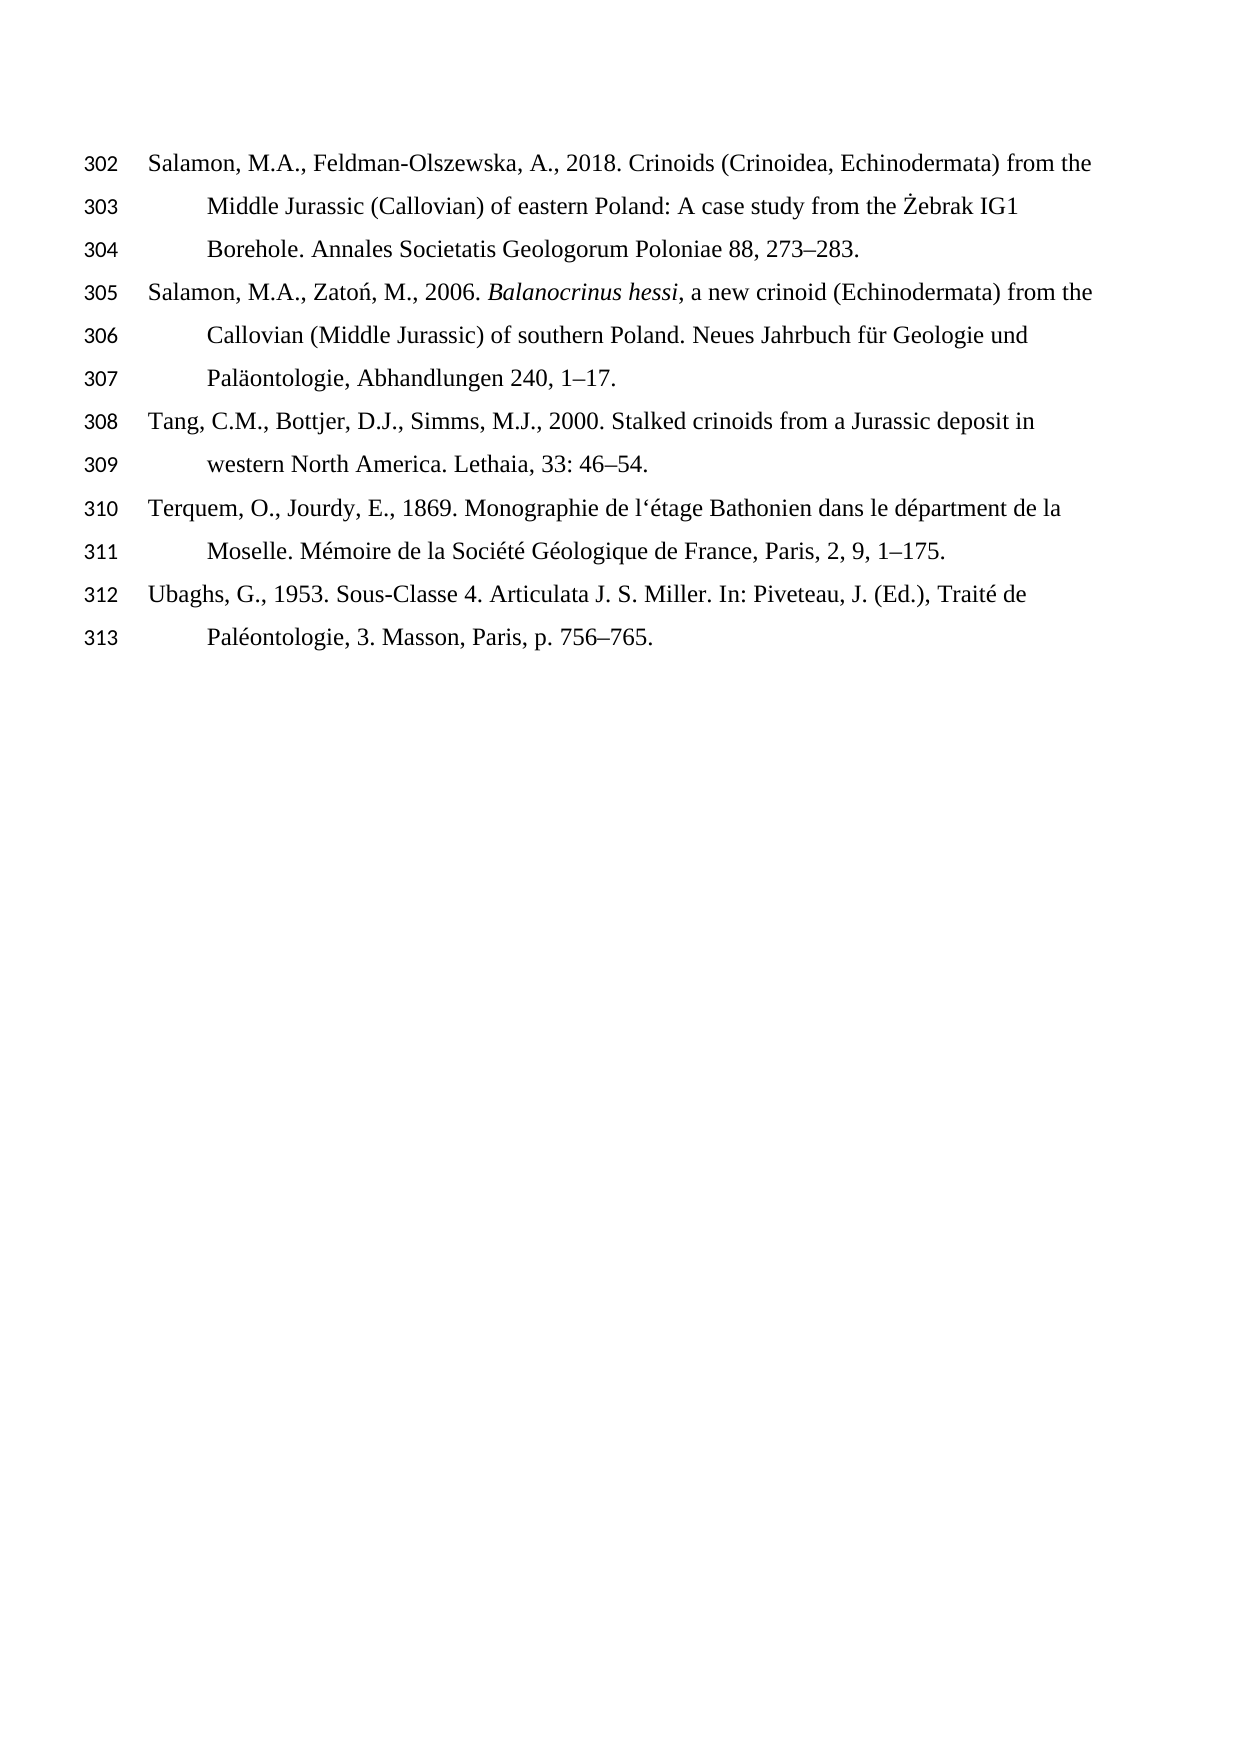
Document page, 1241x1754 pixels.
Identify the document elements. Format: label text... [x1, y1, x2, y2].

text Salamon, M.A., Feldman-Olszewska, A., 2018. Crinoids (Crinoidea, Echinodermata) from the Middle Jurassic (Callovian) of eastern Poland: A case study from the Żebrak IG1 Borehole. Annales Societatis Geologorum Poloniae 88, 273–283. [148, 148, 1093, 263]
text Salamon, M.A., Zatoń, M., 2006. Balanocrinus hessi, a new crinoid (Echinodermata) from the Callovian (Middle Jurassic) of southern Poland. Neues Jahrbuch für Geologie und Paläontologie, Abhandlungen 240, 1–17. [148, 277, 1093, 392]
text Ubaghs, G., 1953. Sous-Classe 4. Articulata J. S. Miller. In: Piveteau, J. (Ed.), Traité de Paléontologie, 3. Masson, Paris, p. 756–765. [148, 579, 1093, 651]
text Tang, C.M., Bottjer, D.J., Simms, M.J., 2000. Stalked crinoids from a Jurassic deposit in western North America. Lethaia, 33: 46–54. [148, 406, 1093, 478]
text Terquem, O., Jourdy, E., 1869. Monographie de l‘étage Bathonien dans le départment de la Moselle. Mémoire de la Société Géologique de France, Paris, 2, 9, 1–175. [148, 493, 1093, 564]
